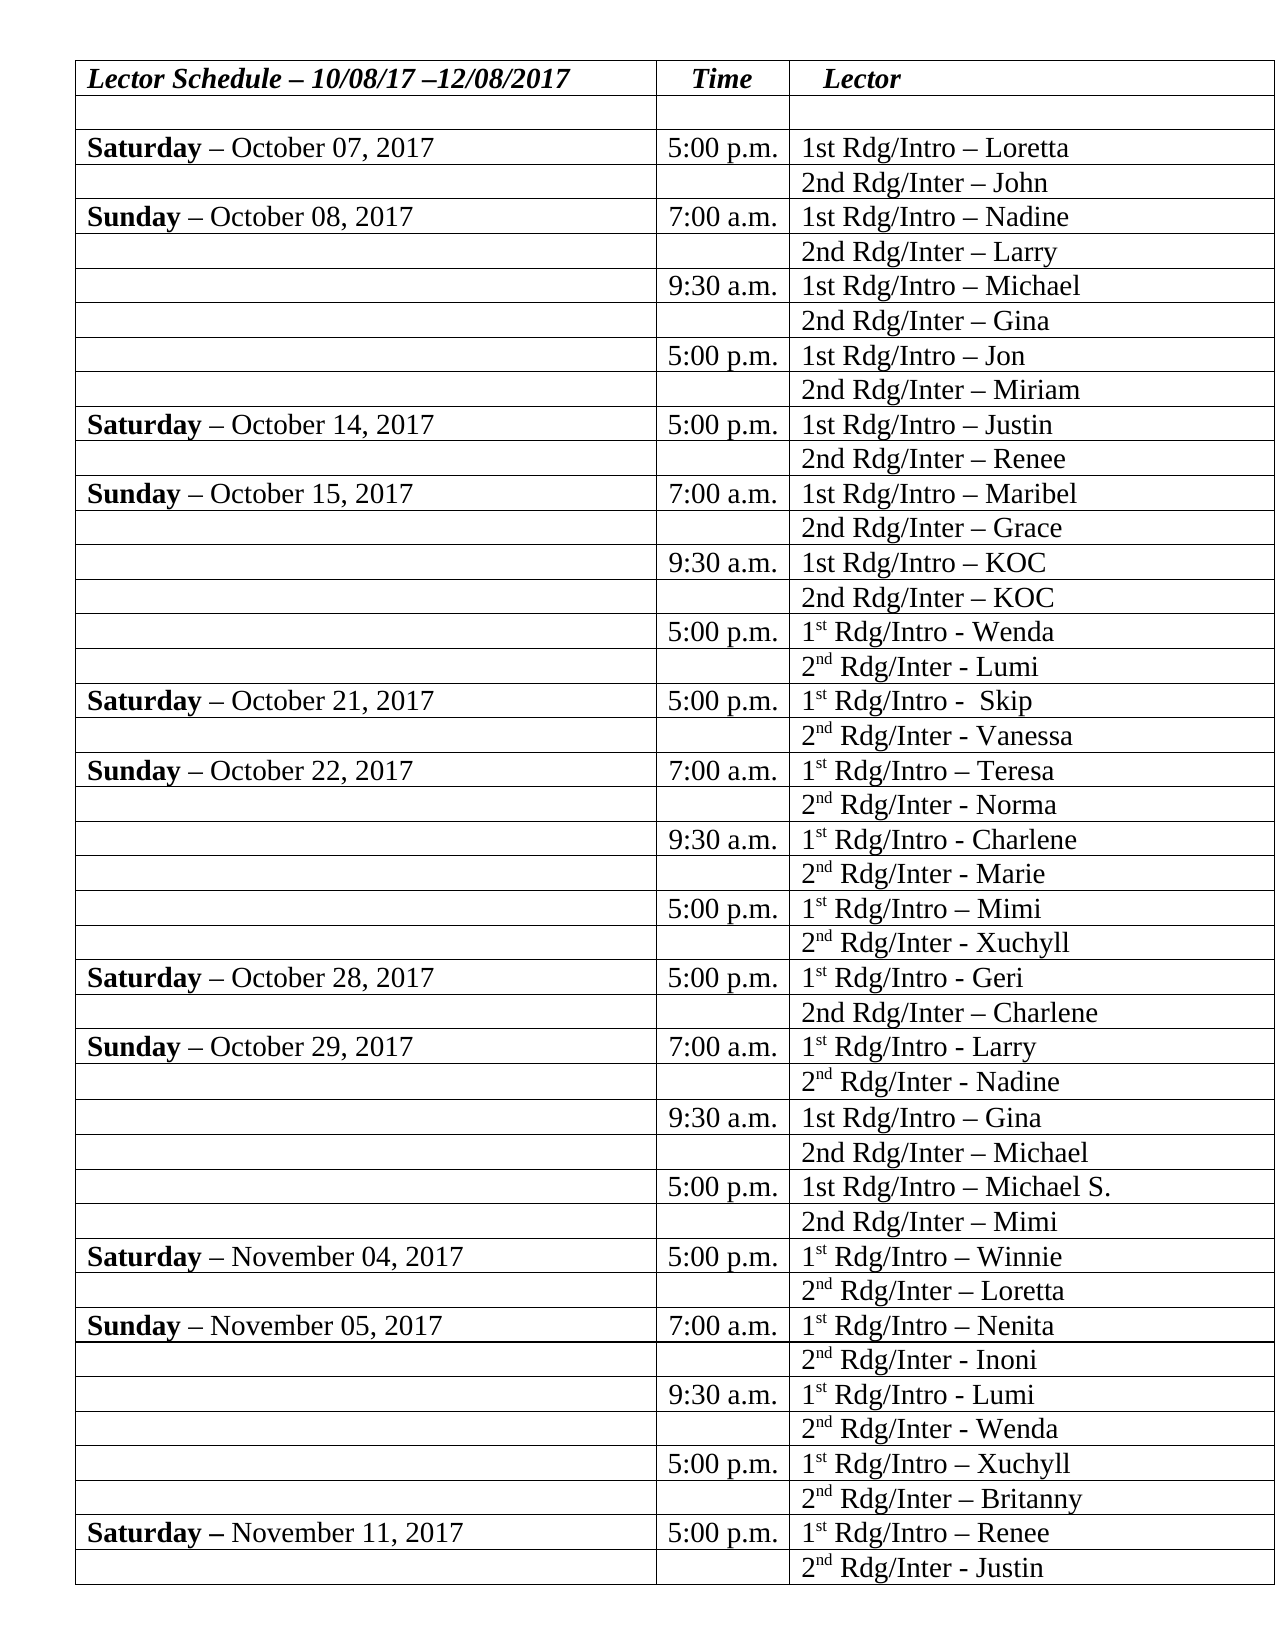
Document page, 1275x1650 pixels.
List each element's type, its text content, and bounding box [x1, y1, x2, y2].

table_cell 1st Rdg/Intro – Justin [790, 407, 1274, 440]
table_cell [76, 545, 656, 579]
table_cell [657, 580, 789, 613]
table_cell 9:30 a.m. [657, 545, 789, 579]
table_cell [657, 511, 789, 544]
table_cell 1st Rdg/Intro – Mimi [790, 891, 1274, 924]
table_cell 2nd Rdg/Inter – Miriam [790, 372, 1274, 406]
table_cell [657, 1481, 789, 1514]
table_cell 2nd Rdg/Inter – Britanny [790, 1481, 1274, 1514]
table_cell Saturday – October 28, 2017 [76, 960, 656, 994]
table_cell Sunday – October 08, 2017 [76, 199, 656, 233]
table_header Lector Schedule – 10/08/17 –12/08/2017 [76, 61, 656, 94]
table_cell [657, 1343, 789, 1376]
table_cell Saturday – November 11, 2017 [76, 1515, 656, 1549]
table_cell [657, 995, 789, 1028]
table_cell 5:00 p.m. [657, 614, 789, 648]
table_cell [657, 1412, 789, 1445]
table_cell 5:00 p.m. [657, 960, 789, 994]
table_cell Saturday – October 14, 2017 [76, 407, 656, 440]
table_cell 2nd Rdg/Inter – Gina [790, 303, 1274, 337]
table_cell 5:00 p.m. [657, 407, 789, 440]
table_cell 1st Rdg/Intro - Geri [790, 960, 1274, 994]
table_cell 2nd Rdg/Inter - Marie [790, 856, 1274, 890]
table_cell 2nd Rdg/Inter – Michael [790, 1135, 1274, 1168]
table_cell [657, 1135, 789, 1168]
table_cell 2nd Rdg/Inter - Lumi [790, 649, 1274, 682]
table_cell 7:00 a.m. [657, 1308, 789, 1341]
table_cell 1st Rdg/Intro – Renee [790, 1515, 1274, 1549]
table_cell 2nd Rdg/Inter - Xuchyll [790, 926, 1274, 959]
table_cell 1st Rdg/Intro - Wenda [790, 614, 1274, 648]
table_cell 1st Rdg/Intro - Lumi [790, 1377, 1274, 1411]
table_cell 2nd Rdg/Inter – Loretta [790, 1273, 1274, 1307]
table_cell 2nd Rdg/Inter – KOC [790, 580, 1274, 613]
table_cell 2nd Rdg/Inter - Nadine [790, 1064, 1274, 1099]
table_cell 1st Rdg/Intro – Maribel [790, 476, 1274, 509]
table_cell 1st Rdg/Intro – Michael S. [790, 1170, 1274, 1203]
table_cell 2nd Rdg/Inter - Wenda [790, 1412, 1274, 1445]
table_cell 5:00 p.m. [657, 1446, 789, 1480]
table_header Lector [790, 61, 1274, 94]
table_cell 2nd Rdg/Inter – Charlene [790, 995, 1274, 1028]
table_cell [657, 234, 789, 267]
table_cell 2nd Rdg/Inter – Larry [790, 234, 1274, 267]
table_cell [76, 1550, 656, 1583]
table_cell [76, 718, 656, 752]
table_cell [76, 926, 656, 959]
table_cell [76, 1204, 656, 1238]
table_cell [657, 1204, 789, 1238]
table_cell 9:30 a.m. [657, 1377, 789, 1411]
table_cell 7:00 a.m. [657, 1029, 789, 1063]
table_cell [657, 649, 789, 682]
table_cell [76, 1377, 656, 1411]
table_cell [76, 441, 656, 475]
table_cell [657, 718, 789, 752]
table_cell 2nd Rdg/Inter – Renee [790, 441, 1274, 475]
table_cell [657, 787, 789, 821]
table_cell [76, 1412, 656, 1445]
table_cell 1st Rdg/Intro - Larry [790, 1029, 1274, 1063]
table_cell 1st Rdg/Intro – Loretta [790, 130, 1274, 164]
table_cell 5:00 p.m. [657, 1170, 789, 1203]
table_cell 1st Rdg/Intro – Michael [790, 269, 1274, 302]
table_cell [76, 1170, 656, 1203]
table_cell Saturday – October 21, 2017 [76, 684, 656, 717]
table_cell [76, 614, 656, 648]
table_cell [76, 303, 656, 337]
table_cell 1st Rdg/Intro – Xuchyll [790, 1446, 1274, 1480]
table_cell [76, 1100, 656, 1134]
table_cell 1st Rdg/Intro - Charlene [790, 822, 1274, 855]
table_cell 5:00 p.m. [657, 891, 789, 924]
table_cell 2nd Rdg/Inter - Vanessa [790, 718, 1274, 752]
table_cell [76, 511, 656, 544]
table_cell 1st Rdg/Intro – Jon [790, 338, 1274, 371]
table_cell 7:00 a.m. [657, 476, 789, 509]
table_header Time [657, 61, 789, 94]
table_cell [657, 165, 789, 198]
table_cell Sunday – October 15, 2017 [76, 476, 656, 509]
table_cell Sunday – October 29, 2017 [76, 1029, 656, 1063]
table_cell 2nd Rdg/Inter – John [790, 165, 1274, 198]
table_cell 7:00 a.m. [657, 199, 789, 233]
table_cell Saturday – October 07, 2017 [76, 130, 656, 164]
table_cell 5:00 p.m. [657, 1239, 789, 1272]
table_cell 9:30 a.m. [657, 822, 789, 855]
table_cell [657, 372, 789, 406]
table_cell [657, 856, 789, 890]
table_cell [76, 822, 656, 855]
table_cell Saturday – November 04, 2017 [76, 1239, 656, 1272]
table_cell [76, 787, 656, 821]
table_cell [657, 441, 789, 475]
table_cell 1st Rdg/Intro – Nadine [790, 199, 1274, 233]
table_cell [76, 1446, 656, 1480]
table_cell [76, 580, 656, 613]
table_cell [76, 1135, 656, 1168]
table_cell [657, 96, 789, 129]
table_cell [76, 1064, 656, 1099]
table_cell [76, 372, 656, 406]
table_cell 1st Rdg/Intro – Winnie [790, 1239, 1274, 1272]
table_cell 1st Rdg/Intro – Teresa [790, 753, 1274, 786]
table_cell [76, 1481, 656, 1514]
table_cell Sunday – October 22, 2017 [76, 753, 656, 786]
table_cell [76, 856, 656, 890]
table_cell 5:00 p.m. [657, 338, 789, 371]
table_cell [76, 96, 656, 129]
table_cell 5:00 p.m. [657, 130, 789, 164]
table_cell [76, 1273, 656, 1307]
table_cell 1st Rdg/Intro – KOC [790, 545, 1274, 579]
table_cell 2nd Rdg/Inter – Grace [790, 511, 1274, 544]
table_cell 1st Rdg/Intro - Skip [790, 684, 1274, 717]
table_cell [76, 649, 656, 682]
table_cell [76, 234, 656, 267]
table_cell [657, 1273, 789, 1307]
table_cell 1st Rdg/Intro – Nenita [790, 1308, 1274, 1341]
table_cell 2nd Rdg/Inter - Norma [790, 787, 1274, 821]
table_cell [657, 926, 789, 959]
table_cell 1st Rdg/Intro – Gina [790, 1100, 1274, 1134]
table_cell 2nd Rdg/Inter - Inoni [790, 1343, 1274, 1376]
table_cell [76, 269, 656, 302]
table_cell Sunday – November 05, 2017 [76, 1308, 656, 1341]
table_cell [76, 1343, 656, 1376]
table_cell [657, 1550, 789, 1583]
table_cell 9:30 a.m. [657, 1100, 789, 1134]
table_cell [76, 165, 656, 198]
table_cell 5:00 p.m. [657, 684, 789, 717]
table_cell [657, 303, 789, 337]
table_cell [790, 96, 1274, 129]
table_cell [76, 338, 656, 371]
table_cell 7:00 a.m. [657, 753, 789, 786]
table_cell 2nd Rdg/Inter – Mimi [790, 1204, 1274, 1238]
table_cell [657, 1064, 789, 1099]
table_cell [76, 995, 656, 1028]
table_cell 2nd Rdg/Inter - Justin [790, 1550, 1274, 1583]
table_cell [76, 891, 656, 924]
table_cell 9:30 a.m. [657, 269, 789, 302]
table_cell 5:00 p.m. [657, 1515, 789, 1549]
